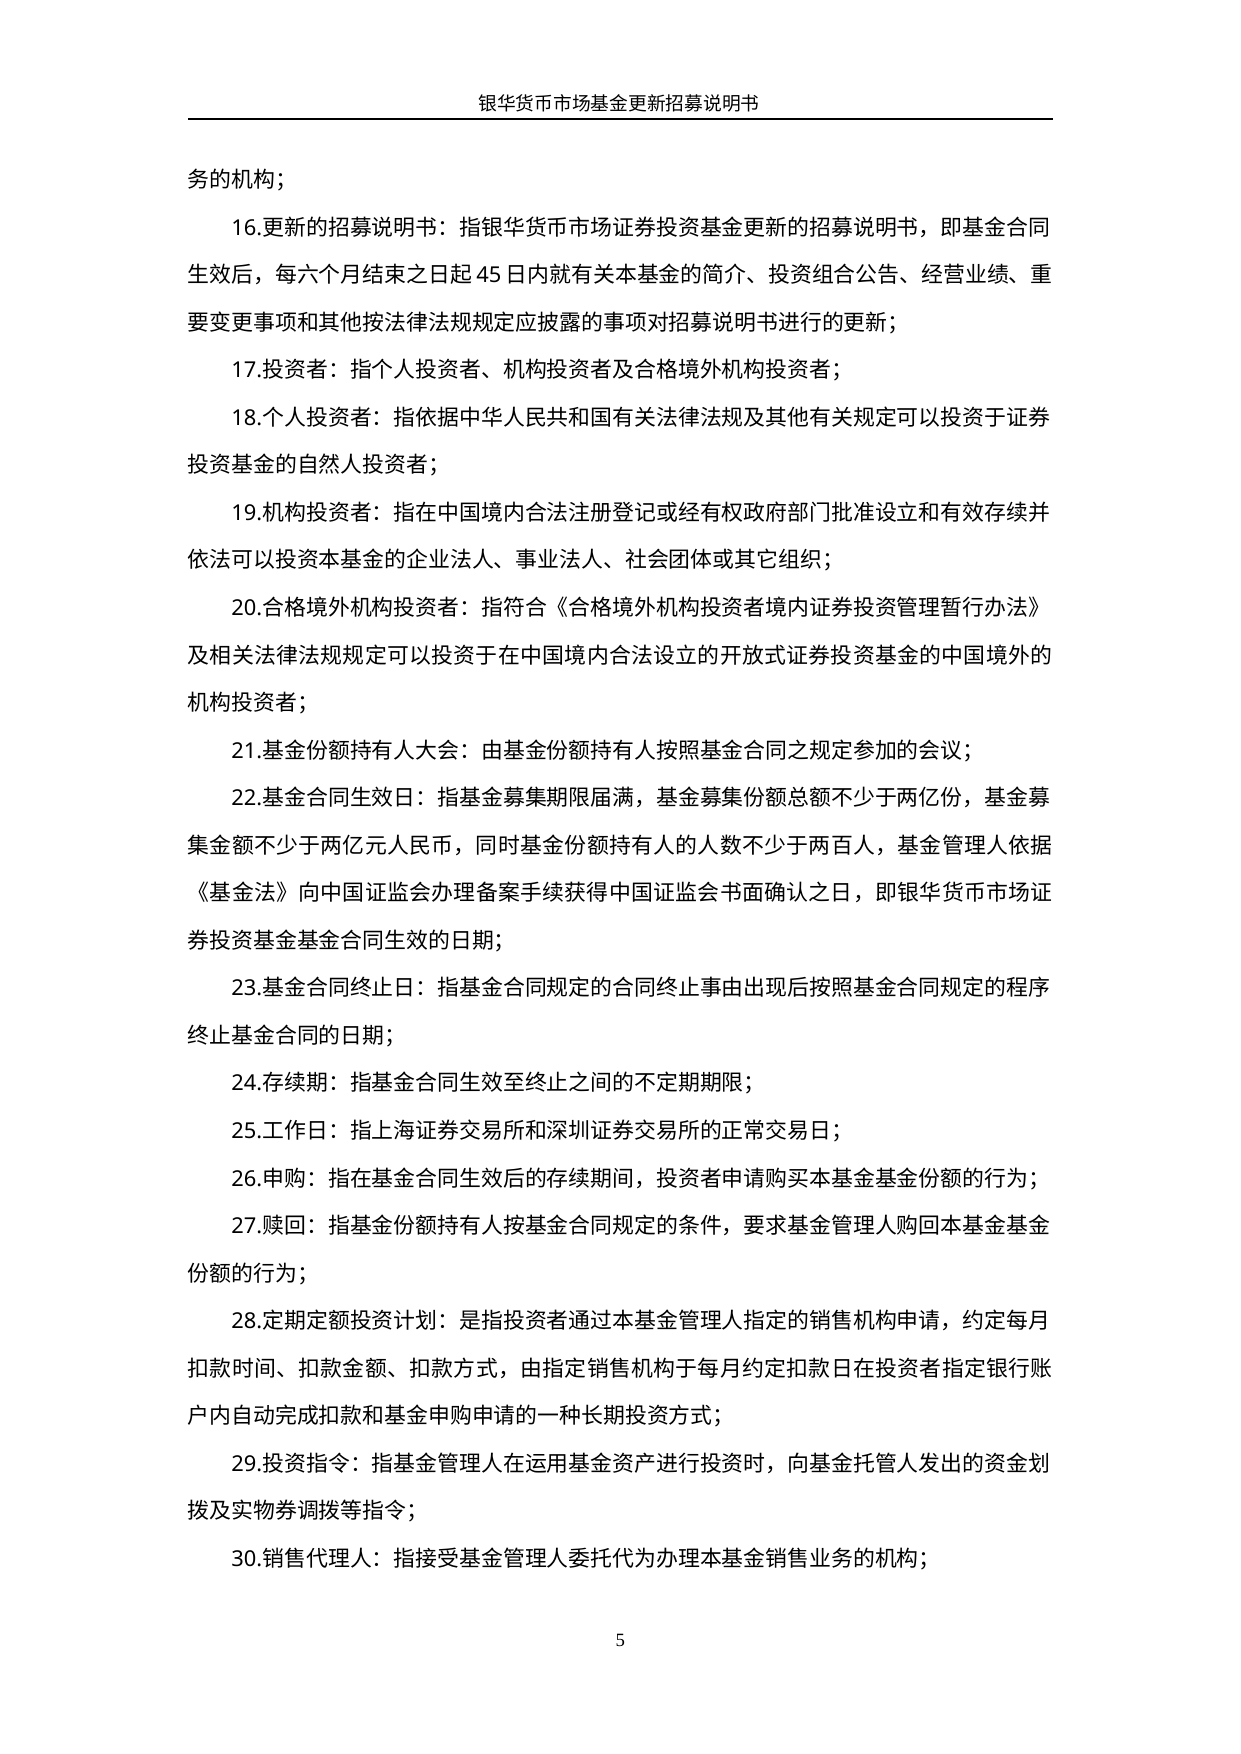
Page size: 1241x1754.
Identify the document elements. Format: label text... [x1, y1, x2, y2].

text 25.工作日：指上海证券交易所和深圳证券交易所的正常交易日； [187, 1113, 1053, 1145]
text 21.基金份额持有人大会：由基金份额持有人按照基金合同之规定参加的会议； [187, 733, 1053, 764]
text 20.合格境外机构投资者：指符合《合格境外机构投资者境内证券投资管理暂行办法》及相关法律法规规定可以投资于在中国境内合法设立的开放式证券投资基金的中国境外的机构投资者； [187, 590, 1053, 717]
text 29.投资指令：指基金管理人在运用基金资产进行投资时，向基金托管人发出的资金划拨及实物券调拨等指令； [187, 1446, 1053, 1525]
text 16.更新的招募说明书：指银华货币市场证券投资基金更新的招募说明书，即基金合同生效后，每六个月结束之日起45日内就有关本基金的简介、投资组合公告、经营业绩、重要变更事项和其他按法律法规规定应披露的事项对招募说明书进行的更新； [187, 209, 1053, 336]
text 24.存续期：指基金合同生效至终止之间的不定期期限； [187, 1065, 1053, 1097]
text 19.机构投资者：指在中国境内合法注册登记或经有权政府部门批准设立和有效存续并依法可以投资本基金的企业法人、事业法人、社会团体或其它组织； [187, 495, 1053, 574]
text 27.赎回：指基金份额持有人按基金合同规定的条件，要求基金管理人购回本基金基金份额的行为； [187, 1208, 1053, 1287]
text 30.销售代理人：指接受基金管理人委托代为办理本基金销售业务的机构； [187, 1541, 1053, 1573]
text 17.投资者：指个人投资者、机构投资者及合格境外机构投资者； [187, 352, 1053, 384]
text 22.基金合同生效日：指基金募集期限届满，基金募集份额总额不少于两亿份，基金募集金额不少于两亿元人民币，同时基金份额持有人的人数不少于两百人，基金管理人依据《基金法》向中国证监会办理备案手续获得中国证监会书面确认之日，即银华货币市场证券投资基金基金合同生效的日期； [187, 780, 1053, 954]
text 18.个人投资者：指依据中华人民共和国有关法律法规及其他有关规定可以投资于证券投资基金的自然人投资者； [187, 400, 1053, 479]
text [187, 162, 1053, 194]
text 28.定期定额投资计划：是指投资者通过本基金管理人指定的销售机构申请，约定每月扣款时间、扣款金额、扣款方式，由指定销售机构于每月约定扣款日在投资者指定银行账户内自动完成扣款和基金申购申请的一种长期投资方式； [187, 1303, 1053, 1430]
text 23.基金合同终止日：指基金合同规定的合同终止事由出现后按照基金合同规定的程序终止基金合同的日期； [187, 970, 1053, 1049]
text 26.申购：指在基金合同生效后的存续期间，投资者申请购买本基金基金份额的行为； [187, 1161, 1053, 1192]
